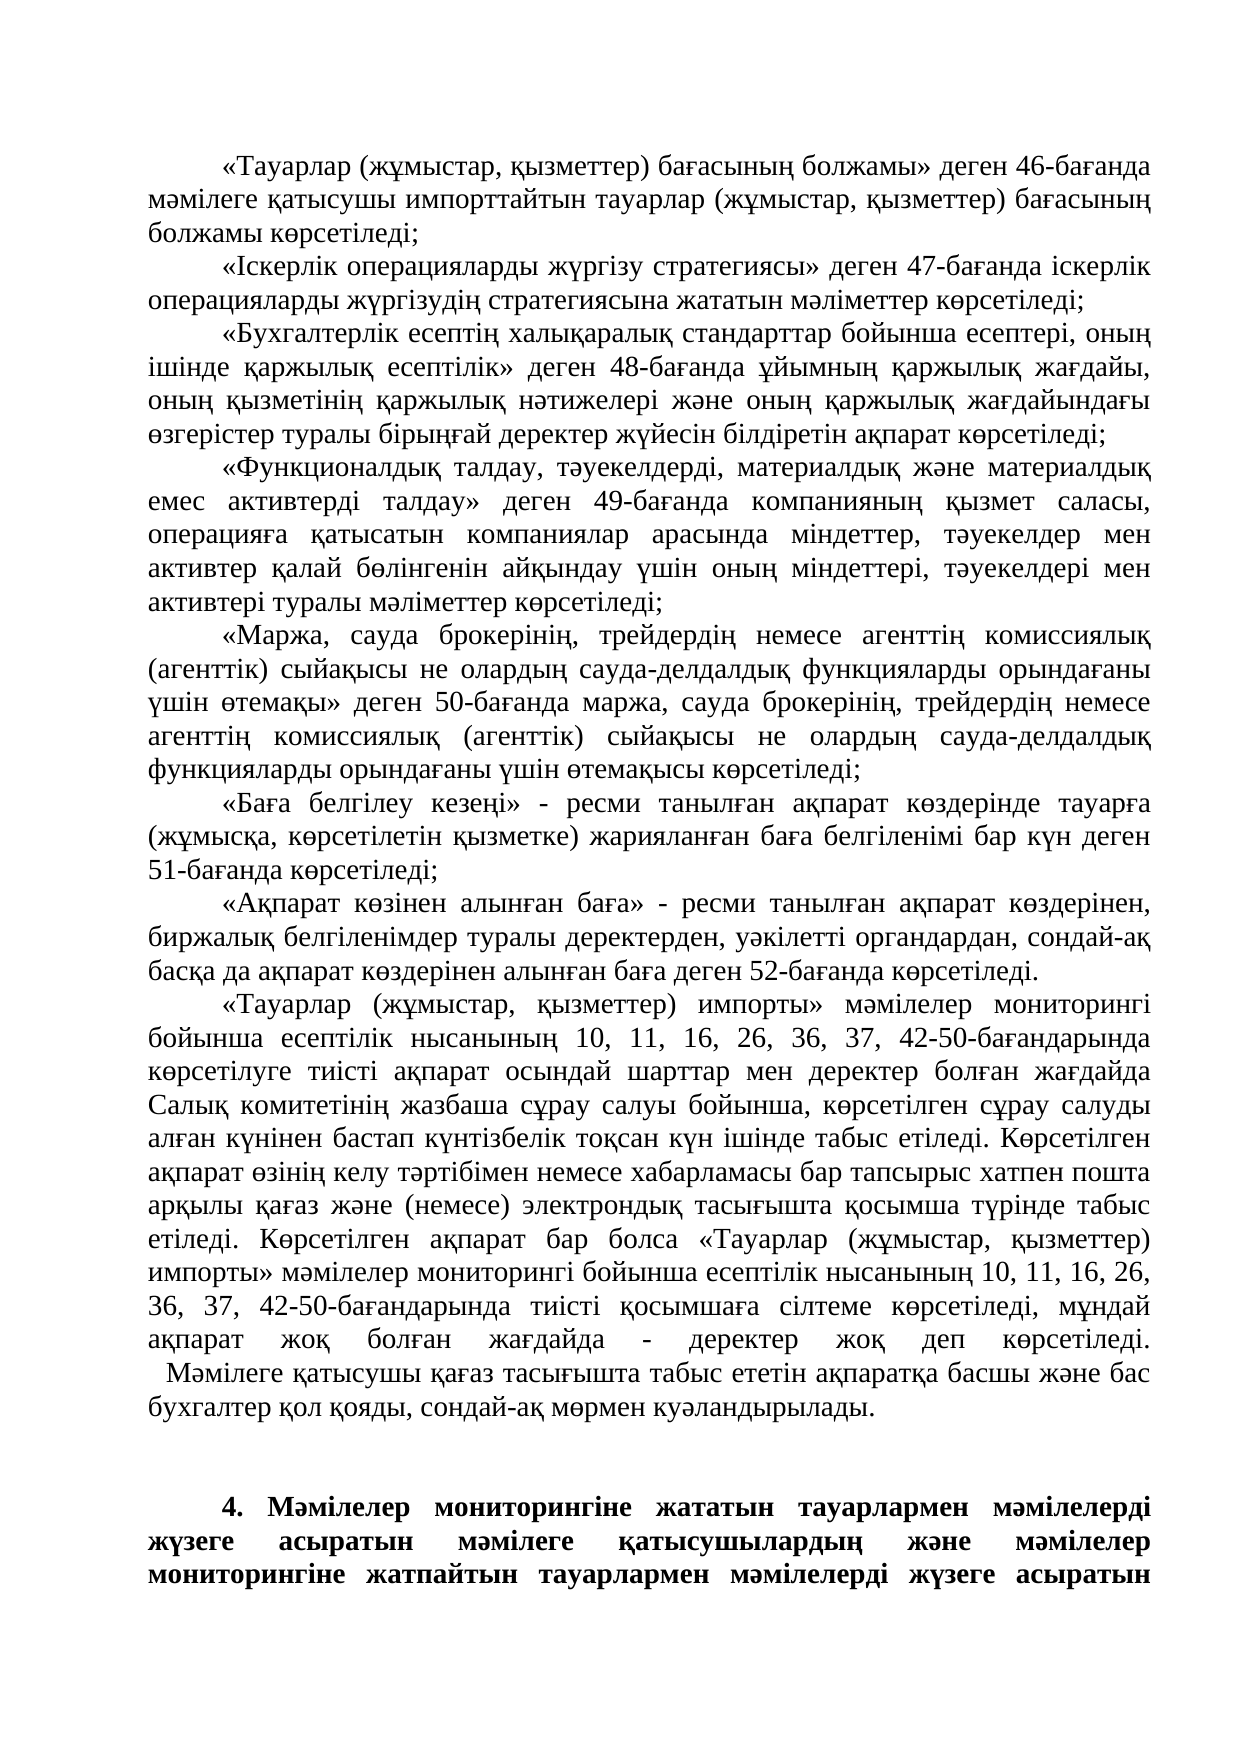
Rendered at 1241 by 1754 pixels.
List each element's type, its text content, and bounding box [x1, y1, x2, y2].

text «Маржа, сауда брокерінің, трейдердің немесе агенттің комиссиялық (агенттік) сыйақысы не олардың сауда-делдалдық функцияларды орындағаны үшін өтемақы» деген 50-бағанда маржа, сауда брокерінің, трейдердің немесе агенттің комиссиялық (агенттік) сыйақысы не олардың сауда-делдалдық функцияларды орындағаны үшін өтемақысы көрсетіледі; [148, 617, 1152, 785]
text «Тауарлар (жұмыстар, қызметтер) бағасының болжамы» деген 46-бағанда мәмілеге қатысушы импорттайтын тауарлар (жұмыстар, қызметтер) бағасының болжамы көрсетіледі; [148, 148, 1152, 248]
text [148, 1489, 1152, 1590]
text «Ақпарат көзінен алынған баға» - ресми танылған ақпарат көздерінен, биржалық белгіленімдер туралы деректерден, уәкілетті органдардан, сондай-ақ басқа да ақпарат көздерінен алынған баға деген 52-бағанда көрсетіледі. [148, 886, 1152, 986]
text «Бухгалтерлік есептің халықаралық стандарттар бойынша есептері, оның ішінде қаржылық есептілік» деген 48-бағанда ұйымның қаржылық жағдайы, оның қызметінің қаржылық нәтижелері және оның қаржылық жағдайындағы өзгерістер туралы бірыңғай деректер жүйесін білдіретін ақпарат көрсетіледі; [148, 315, 1152, 449]
text «Іскерлік операцияларды жүргізу стратегиясы» деген 47-бағанда іскерлік операцияларды жүргізудің стратегиясына жататын мәліметтер көрсетіледі; [148, 248, 1152, 315]
text «Функционалдық талдау, тәуекелдерді, материалдық және материалдық емес активтерді талдау» деген 49-бағанда компанияның қызмет саласы, операцияға қатысатын компаниялар арасында міндеттер, тәуекелдер мен активтер қалай бөлінгенін айқындау үшін оның міндеттері, тәуекелдері мен активтері туралы мәліметтер көрсетіледі; [148, 449, 1152, 617]
text «Баға белгілеу кезеңі» - ресми танылған ақпарат көздерінде тауарға (жұмысқа, көрсетілетін қызметке) жарияланған баға белгіленімі бар күн деген 51-бағанда көрсетіледі; [148, 785, 1152, 886]
text «Тауарлар (жұмыстар, қызметтер) импорты» мәмілелер мониторингі бойынша есептілік нысанының 10, 11, 16, 26, 36, 37, 42-50-бағандарында көрсетілуге тиісті ақпарат осындай шарттар мен деректер болған жағдайда Салық комитетінің жазбаша сұрау салуы бойынша, көрсетілген сұрау салуды алған күнінен бастап күнтізбелік тоқсан күн ішінде табыс етіледі. Көрсетілген ақпарат өзінің келу тәртібімен немесе хабарламасы бар тапсырыс хатпен пошта арқылы қағаз және (немесе) электрондық тасығышта қосымша түрінде табыс етіледі. Көрсетілген ақпарат бар болса «Тауарлар (жұмыстар, қызметтер) импорты» мәмілелер мониторингі бойынша есептілік нысанының 10, 11, 16, 26, 36, 37, 42-50-бағандарында тиісті қосымшаға сілтеме көрсетіледі, мұндай ақпарат жоқ болған жағдайда - деректер жоқ деп көрсетіледі. Мәмілеге қатысушы қағаз тасығышта табыс ететін ақпаратқа басшы және бас бухгалтер қол қояды, сондай-ақ мөрмен куәландырылады. [148, 986, 1152, 1422]
